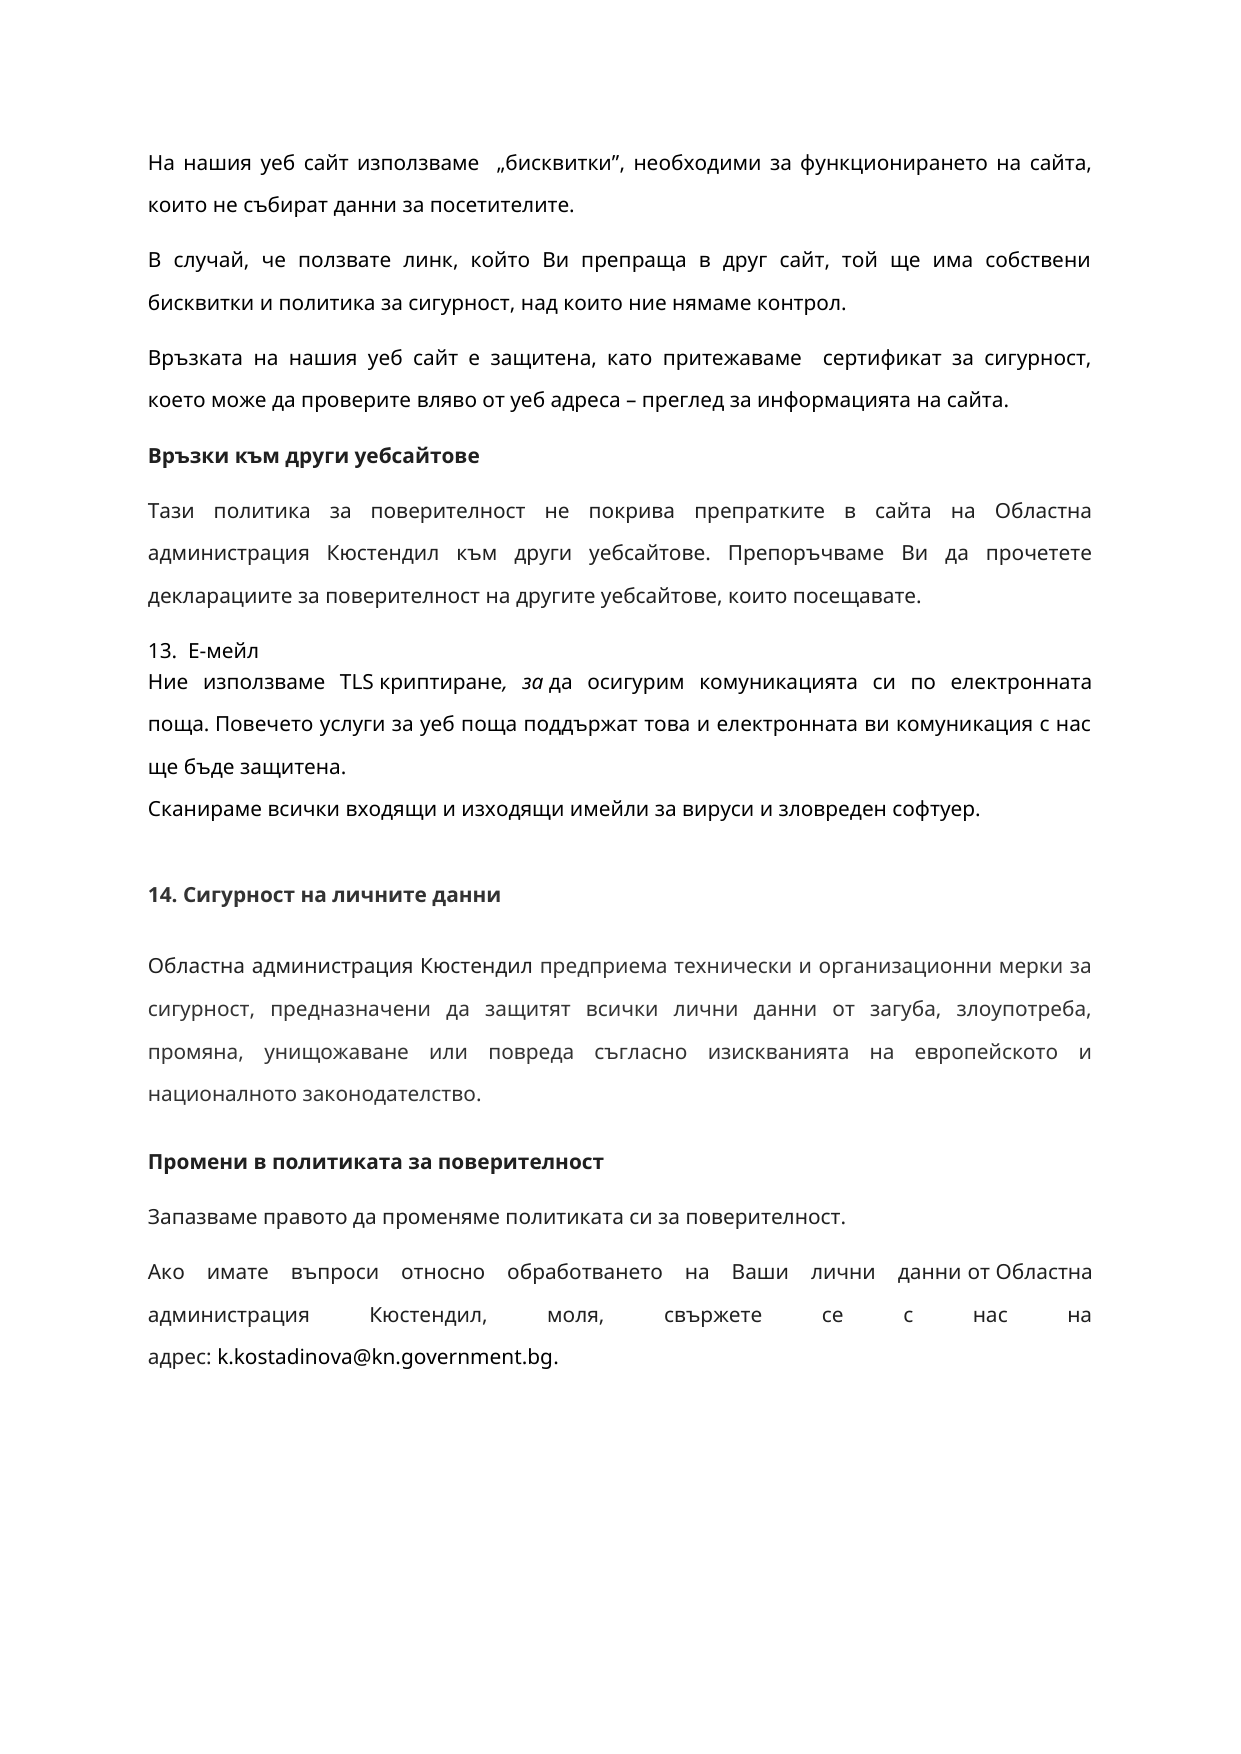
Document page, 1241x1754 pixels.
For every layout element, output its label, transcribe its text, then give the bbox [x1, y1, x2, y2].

text Промени в политиката за поверителност [148, 1147, 1093, 1175]
text На нашия уеб сайт използваме „бисквитки”, необходими за функционирането на сайта, които не събират данни за посетителите. [148, 148, 1093, 219]
text 14. Сигурност на личните данни [148, 837, 1093, 908]
text Сканираме всички входящи и изходящи имейли за вируси и зловреден софтуер. [148, 794, 1093, 823]
text Тази политика за поверителност не покрива препратките в сайта на Областна администрация Кюстендил към други уебсайтове. Препоръчваме Ви да прочетете декларациите за поверителност на другите уебсайтове, които посещавате. [148, 496, 1093, 609]
text Ако имате въпроси относно обработването на Ваши лични данни от Областна администрация Кюстендил, моля, свържете се с нас на адрес: k.kostadinova@kn.government.bg. [148, 1257, 1093, 1371]
text В случай, че ползвате линк, който Ви препраща в друг сайт, той ще има собствени бисквитки и политика за сигурност, над които ние нямаме контрол. [148, 245, 1093, 316]
text Областна администрация Кюстендил предприема технически и организационни мерки за сигурност, предназначени да защитят всички лични данни от загуба, злоупотреба, промяна, унищожаване или повреда съгласно изискванията на европейското и националното законодателство. [148, 952, 1093, 1108]
text Връзки към други уебсайтове [148, 441, 1093, 469]
text Връзката на нашия уеб сайт е защитена, като притежаваме сертификат за сигурност, което може да проверите вляво от уеб адреса – преглед за информацията на сайта. [148, 343, 1093, 414]
text Запазваме правото да променяме политиката си за поверителност. [148, 1202, 1093, 1231]
subtitle 13. Е-мейл [148, 636, 1093, 664]
text Ние използваме TLS криптиране, за да осигурим комуникацията си по електронната поща. Повечето услуги за уеб поща поддържат това и електронната ви комуникация с нас ще бъде защитена. [148, 667, 1093, 780]
